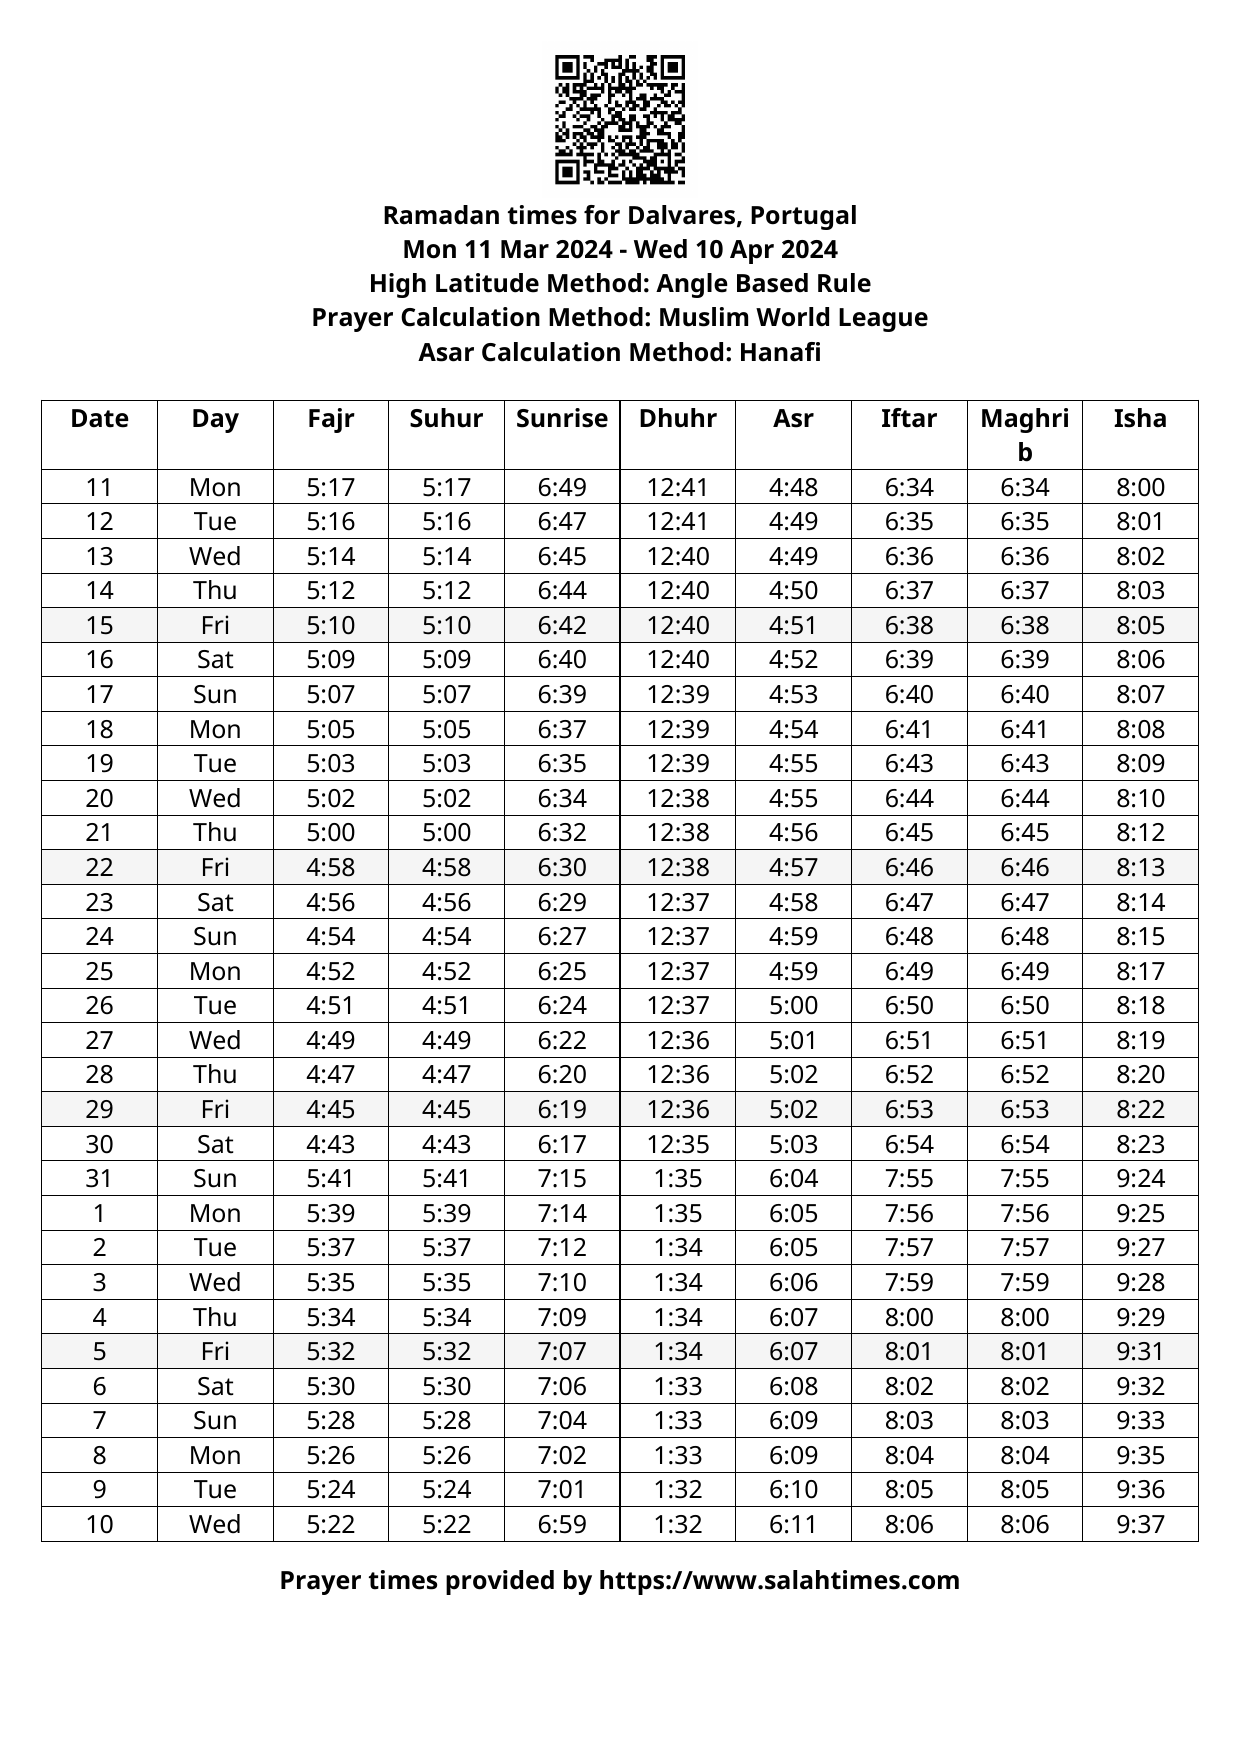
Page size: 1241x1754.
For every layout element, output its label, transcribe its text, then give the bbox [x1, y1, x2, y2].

table_cell 5:14 [274, 539, 388, 572]
table_cell 12:36 [621, 1023, 735, 1057]
table_cell 6:40 [505, 643, 619, 676]
table_cell 8:00 [852, 1300, 967, 1333]
table_cell 5:41 [389, 1161, 504, 1195]
table_cell 4:51 [274, 989, 388, 1022]
table_cell 5:22 [389, 1507, 504, 1541]
table_cell Tue [158, 989, 273, 1022]
table_cell 9:29 [1083, 1300, 1198, 1333]
table_cell 6:35 [505, 746, 619, 780]
table_cell 6:38 [968, 608, 1082, 642]
table_cell 6:35 [852, 504, 967, 538]
table_header Asr [736, 401, 851, 469]
table_cell Sun [158, 919, 273, 953]
table_cell 7:12 [505, 1231, 619, 1264]
table_cell 7:57 [852, 1231, 967, 1264]
table_cell 6:53 [852, 1092, 967, 1126]
table_cell 6:36 [852, 539, 967, 572]
table_cell 8:04 [852, 1438, 967, 1472]
table_cell Sat [158, 1127, 273, 1160]
table_cell 6:46 [968, 850, 1082, 884]
table_cell 4:52 [274, 954, 388, 987]
table_cell 8:20 [1083, 1058, 1198, 1091]
table_cell 8:03 [1083, 574, 1198, 607]
table_cell Fri [158, 608, 273, 642]
table_cell 6:39 [968, 643, 1082, 676]
table_cell 4:58 [736, 885, 851, 918]
table_cell 6 [42, 1369, 157, 1402]
table_cell 5:35 [274, 1265, 388, 1299]
table_cell 6:17 [505, 1127, 619, 1160]
table_cell 6:25 [505, 954, 619, 987]
table_cell 7:06 [505, 1369, 619, 1402]
table_cell 4:54 [274, 919, 388, 953]
table_cell 6:35 [968, 504, 1082, 538]
table_cell 1:32 [621, 1473, 735, 1506]
table_cell 29 [42, 1092, 157, 1126]
table_cell 26 [42, 989, 157, 1022]
table_cell 13 [42, 539, 157, 572]
table_cell 9:36 [1083, 1473, 1198, 1506]
table_cell 1 [42, 1196, 157, 1229]
table_cell 7:55 [968, 1161, 1082, 1195]
table_cell 7:14 [505, 1196, 619, 1229]
table_cell 4:55 [736, 781, 851, 814]
table_cell 5:02 [736, 1058, 851, 1091]
table_cell 12:38 [621, 850, 735, 884]
table_cell 4:58 [274, 850, 388, 884]
table_cell 4:54 [736, 712, 851, 745]
table_cell Wed [158, 539, 273, 572]
table_cell 7:02 [505, 1438, 619, 1472]
table_cell 12:40 [621, 539, 735, 572]
table_cell 30 [42, 1127, 157, 1160]
table_cell 5:14 [389, 539, 504, 572]
table_cell 9 [42, 1473, 157, 1506]
table_cell 5:24 [274, 1473, 388, 1506]
table_cell 8:01 [1083, 504, 1198, 538]
table_cell 6:20 [505, 1058, 619, 1091]
table_cell 12:37 [621, 954, 735, 987]
table_cell 5:12 [389, 574, 504, 607]
table_cell 7:01 [505, 1473, 619, 1506]
table_cell 4:47 [274, 1058, 388, 1091]
table_cell 15 [42, 608, 157, 642]
table_cell 6:43 [968, 746, 1082, 780]
table_cell 5:17 [274, 470, 388, 503]
table_cell Tue [158, 746, 273, 780]
table_cell 6:49 [505, 470, 619, 503]
table_cell 8:00 [968, 1300, 1082, 1333]
table_cell 5:24 [389, 1473, 504, 1506]
table_cell Thu [158, 816, 273, 849]
table_cell 6:49 [968, 954, 1082, 987]
table_cell 7:56 [852, 1196, 967, 1229]
table_cell 8:09 [1083, 746, 1198, 780]
table_cell 5:30 [389, 1369, 504, 1402]
table_cell Sun [158, 1404, 273, 1437]
table_cell 1:35 [621, 1161, 735, 1195]
table_cell 6:36 [968, 539, 1082, 572]
table_cell 6:09 [736, 1438, 851, 1472]
table_cell 9:25 [1083, 1196, 1198, 1229]
table_cell Sat [158, 885, 273, 918]
table_cell 4:56 [389, 885, 504, 918]
table_cell 6:47 [852, 885, 967, 918]
table_cell 8:04 [968, 1438, 1082, 1472]
table_cell 6:49 [852, 954, 967, 987]
table_cell 8:19 [1083, 1023, 1198, 1057]
table_cell 8 [42, 1438, 157, 1472]
table_cell 6:27 [505, 919, 619, 953]
table_cell 5:01 [736, 1023, 851, 1057]
table_cell Tue [158, 504, 273, 538]
table_cell 4:56 [736, 816, 851, 849]
table_header Day [158, 401, 273, 469]
table_cell 5:10 [274, 608, 388, 642]
table_cell 7:07 [505, 1334, 619, 1368]
table_cell 28 [42, 1058, 157, 1091]
table_cell 6:45 [968, 816, 1082, 849]
table_cell 6:37 [968, 574, 1082, 607]
table_cell Thu [158, 1300, 273, 1333]
table_cell 5:17 [389, 470, 504, 503]
table_cell 6:34 [968, 470, 1082, 503]
table_cell 5:12 [274, 574, 388, 607]
table_cell 7:59 [852, 1265, 967, 1299]
table_cell 12:35 [621, 1127, 735, 1160]
table_cell 6:52 [852, 1058, 967, 1091]
table_cell 7:09 [505, 1300, 619, 1333]
table_cell 5:30 [274, 1369, 388, 1402]
table_cell 6:50 [968, 989, 1082, 1022]
table_header Dhuhr [621, 401, 735, 469]
table_cell 5:02 [389, 781, 504, 814]
table_cell Fri [158, 850, 273, 884]
table_cell 4:59 [736, 954, 851, 987]
table_cell 20 [42, 781, 157, 814]
table_cell Sat [158, 1369, 273, 1402]
table_cell 8:10 [1083, 781, 1198, 814]
text Ramadan times for Dalvares, Portugal [42, 198, 1198, 232]
table_cell 5:02 [274, 781, 388, 814]
table_cell 8:14 [1083, 885, 1198, 918]
table_cell 6:19 [505, 1092, 619, 1126]
table_cell 5:32 [274, 1334, 388, 1368]
table_cell 6:07 [736, 1334, 851, 1368]
table_cell 12:36 [621, 1092, 735, 1126]
table_cell 4:56 [274, 885, 388, 918]
table_cell Tue [158, 1231, 273, 1264]
table_cell 6:34 [852, 470, 967, 503]
table_cell 6:40 [852, 677, 967, 711]
table_cell 7:04 [505, 1404, 619, 1437]
picture [542, 41, 699, 198]
table_cell 6:06 [736, 1265, 851, 1299]
table_cell Mon [158, 470, 273, 503]
table_cell 24 [42, 919, 157, 953]
table_cell 9:31 [1083, 1334, 1198, 1368]
table_cell 6:10 [736, 1473, 851, 1506]
text Prayer Calculation Method: Muslim World League [42, 300, 1198, 334]
table_cell 6:37 [852, 574, 967, 607]
table_cell 4:53 [736, 677, 851, 711]
text Prayer times provided by https://www.salahtimes.com [42, 1563, 1198, 1597]
table_cell 6:44 [852, 781, 967, 814]
table_cell Thu [158, 574, 273, 607]
table_cell 5:32 [389, 1334, 504, 1368]
table_cell 5:41 [274, 1161, 388, 1195]
table_header Isha [1083, 401, 1198, 469]
table_cell 5:37 [274, 1231, 388, 1264]
table_cell 8:06 [852, 1507, 967, 1541]
table_cell 5:07 [389, 677, 504, 711]
table_cell 6:41 [968, 712, 1082, 745]
table_cell 5:16 [389, 504, 504, 538]
table_cell 9:24 [1083, 1161, 1198, 1195]
table_cell 1:34 [621, 1300, 735, 1333]
table_cell 12:40 [621, 643, 735, 676]
table_cell 18 [42, 712, 157, 745]
table_cell 6:45 [505, 539, 619, 572]
table_cell 11 [42, 470, 157, 503]
table_cell 5:34 [274, 1300, 388, 1333]
table_cell 6:53 [968, 1092, 1082, 1126]
table_cell 4:54 [389, 919, 504, 953]
table_cell 6:51 [968, 1023, 1082, 1057]
table_cell 6:45 [852, 816, 967, 849]
table_cell Sun [158, 1161, 273, 1195]
table_cell 4:49 [389, 1023, 504, 1057]
table_cell 5:37 [389, 1231, 504, 1264]
table_cell Wed [158, 1265, 273, 1299]
table_cell 6:40 [968, 677, 1082, 711]
table_cell 6:47 [505, 504, 619, 538]
table_cell 12:41 [621, 504, 735, 538]
table_cell 4:48 [736, 470, 851, 503]
table_cell 6:07 [736, 1300, 851, 1333]
table_cell 8:06 [1083, 643, 1198, 676]
table_cell 5:28 [274, 1404, 388, 1437]
table_cell 8:02 [1083, 539, 1198, 572]
table_cell 8:12 [1083, 816, 1198, 849]
table_header Fajr [274, 401, 388, 469]
table_cell 6:30 [505, 850, 619, 884]
table_cell 6:05 [736, 1231, 851, 1264]
table_cell Wed [158, 1023, 273, 1057]
table_cell 4:43 [274, 1127, 388, 1160]
table_cell 4:49 [736, 539, 851, 572]
table_cell 5:07 [274, 677, 388, 711]
table_cell 12:41 [621, 470, 735, 503]
table_header Maghrib [968, 401, 1082, 469]
table_cell 8:05 [852, 1473, 967, 1506]
table_header Date [42, 401, 157, 469]
table_cell Sat [158, 643, 273, 676]
table_cell Fri [158, 1092, 273, 1126]
table_cell 8:03 [852, 1404, 967, 1437]
table_cell 27 [42, 1023, 157, 1057]
table_cell 5:34 [389, 1300, 504, 1333]
table_cell 6:34 [505, 781, 619, 814]
table_cell 6:48 [968, 919, 1082, 953]
table_cell 6:52 [968, 1058, 1082, 1091]
table_cell 12:38 [621, 781, 735, 814]
table_cell 8:02 [968, 1369, 1082, 1402]
table_cell 1:34 [621, 1265, 735, 1299]
table_cell Fri [158, 1334, 273, 1368]
table_cell 6:24 [505, 989, 619, 1022]
table_cell 23 [42, 885, 157, 918]
table_cell 6:22 [505, 1023, 619, 1057]
table_cell 4:59 [736, 919, 851, 953]
table_cell 10 [42, 1507, 157, 1541]
table_cell 6:43 [852, 746, 967, 780]
table_cell 6:41 [852, 712, 967, 745]
table_header Iftar [852, 401, 967, 469]
table_cell 12:39 [621, 712, 735, 745]
table_cell 5:03 [736, 1127, 851, 1160]
table_cell 5:05 [274, 712, 388, 745]
table_cell 5:28 [389, 1404, 504, 1437]
table_cell 4:58 [389, 850, 504, 884]
table_cell 6:29 [505, 885, 619, 918]
table_cell 9:35 [1083, 1438, 1198, 1472]
table_cell 8:08 [1083, 712, 1198, 745]
table_cell 7 [42, 1404, 157, 1437]
table_cell Wed [158, 1507, 273, 1541]
table_cell 4:45 [274, 1092, 388, 1126]
table_cell 8:17 [1083, 954, 1198, 987]
table_cell 8:06 [968, 1507, 1082, 1541]
table_cell 8:03 [968, 1404, 1082, 1437]
table_cell 6:09 [736, 1404, 851, 1437]
table_cell 7:15 [505, 1161, 619, 1195]
table_cell 8:01 [852, 1334, 967, 1368]
table_cell 12:40 [621, 574, 735, 607]
table_cell 31 [42, 1161, 157, 1195]
table_cell 8:23 [1083, 1127, 1198, 1160]
table_cell 19 [42, 746, 157, 780]
table_cell 6:44 [505, 574, 619, 607]
table_cell 9:27 [1083, 1231, 1198, 1264]
table_cell 9:37 [1083, 1507, 1198, 1541]
table_cell 12:39 [621, 677, 735, 711]
table_cell 6:38 [852, 608, 967, 642]
table_cell 4:50 [736, 574, 851, 607]
table_cell 12:36 [621, 1058, 735, 1091]
table_cell 2 [42, 1231, 157, 1264]
table_cell Mon [158, 1196, 273, 1229]
text Asar Calculation Method: Hanafi [42, 334, 1198, 368]
table_cell 6:59 [505, 1507, 619, 1541]
table_cell 1:34 [621, 1334, 735, 1368]
table_cell 6:04 [736, 1161, 851, 1195]
table_cell 12:38 [621, 816, 735, 849]
table_cell 7:59 [968, 1265, 1082, 1299]
table_cell 1:33 [621, 1369, 735, 1402]
table_header Sunrise [505, 401, 619, 469]
table_cell 5:39 [389, 1196, 504, 1229]
table_cell 4:57 [736, 850, 851, 884]
table_cell 4:49 [274, 1023, 388, 1057]
table_cell 7:57 [968, 1231, 1082, 1264]
table_cell 5:00 [389, 816, 504, 849]
table_cell 1:35 [621, 1196, 735, 1229]
table_cell 8:13 [1083, 850, 1198, 884]
table_cell 6:51 [852, 1023, 967, 1057]
table_cell 8:15 [1083, 919, 1198, 953]
table_cell 5:39 [274, 1196, 388, 1229]
table_cell 12:39 [621, 746, 735, 780]
table_cell 12:40 [621, 608, 735, 642]
table_cell 1:32 [621, 1507, 735, 1541]
table_cell 6:08 [736, 1369, 851, 1402]
table_cell 4:51 [389, 989, 504, 1022]
table_cell 4:55 [736, 746, 851, 780]
table_cell 7:55 [852, 1161, 967, 1195]
text High Latitude Method: Angle Based Rule [42, 266, 1198, 300]
table_cell 9:33 [1083, 1404, 1198, 1437]
table_cell 4:45 [389, 1092, 504, 1126]
table_cell 6:54 [852, 1127, 967, 1160]
table_cell 8:18 [1083, 989, 1198, 1022]
table_cell 5:22 [274, 1507, 388, 1541]
table_cell 5:00 [736, 989, 851, 1022]
table_cell 9:32 [1083, 1369, 1198, 1402]
table_cell 5:26 [274, 1438, 388, 1472]
table_cell Mon [158, 712, 273, 745]
table_cell 5:03 [389, 746, 504, 780]
table_cell 12:37 [621, 885, 735, 918]
table_cell 12:37 [621, 989, 735, 1022]
table_cell 5:26 [389, 1438, 504, 1472]
table_header Suhur [389, 401, 504, 469]
table_cell 4:52 [389, 954, 504, 987]
table_cell 5:05 [389, 712, 504, 745]
table_cell 4:47 [389, 1058, 504, 1091]
table_cell 1:34 [621, 1231, 735, 1264]
table_cell 1:33 [621, 1438, 735, 1472]
table_cell 6:05 [736, 1196, 851, 1229]
table_cell 17 [42, 677, 157, 711]
table_cell 8:01 [968, 1334, 1082, 1368]
table_cell 5:09 [389, 643, 504, 676]
table_cell 8:00 [1083, 470, 1198, 503]
table_cell 4:52 [736, 643, 851, 676]
table_cell 6:32 [505, 816, 619, 849]
table_cell 7:10 [505, 1265, 619, 1299]
table_cell 5:09 [274, 643, 388, 676]
table_cell 5:16 [274, 504, 388, 538]
table_cell 12 [42, 504, 157, 538]
table_cell Mon [158, 1438, 273, 1472]
table_cell 25 [42, 954, 157, 987]
table_cell 6:11 [736, 1507, 851, 1541]
table_cell 22 [42, 850, 157, 884]
table_cell 14 [42, 574, 157, 607]
table_cell 6:46 [852, 850, 967, 884]
table_cell 6:37 [505, 712, 619, 745]
table_cell 1:33 [621, 1404, 735, 1437]
table_cell 5 [42, 1334, 157, 1368]
table_cell 6:50 [852, 989, 967, 1022]
table_cell 5:00 [274, 816, 388, 849]
table_cell 6:39 [505, 677, 619, 711]
table_cell 6:44 [968, 781, 1082, 814]
table_cell 7:56 [968, 1196, 1082, 1229]
table_cell 6:54 [968, 1127, 1082, 1160]
table_cell 4:43 [389, 1127, 504, 1160]
table_cell 8:05 [1083, 608, 1198, 642]
table_cell Thu [158, 1058, 273, 1091]
table_cell 8:22 [1083, 1092, 1198, 1126]
table_cell 5:03 [274, 746, 388, 780]
table_cell 6:47 [968, 885, 1082, 918]
table_cell 8:02 [852, 1369, 967, 1402]
table_cell 4:51 [736, 608, 851, 642]
table_cell 5:35 [389, 1265, 504, 1299]
table_cell 12:37 [621, 919, 735, 953]
table_cell Sun [158, 677, 273, 711]
table_cell 21 [42, 816, 157, 849]
table_cell 3 [42, 1265, 157, 1299]
table_cell 6:48 [852, 919, 967, 953]
table_cell 4 [42, 1300, 157, 1333]
table_cell Tue [158, 1473, 273, 1506]
table_cell 16 [42, 643, 157, 676]
table_cell 5:02 [736, 1092, 851, 1126]
table_cell 8:07 [1083, 677, 1198, 711]
table_cell 8:05 [968, 1473, 1082, 1506]
text Mon 11 Mar 2024 - Wed 10 Apr 2024 [42, 232, 1198, 266]
table_cell 6:42 [505, 608, 619, 642]
table_cell Wed [158, 781, 273, 814]
table_cell 5:10 [389, 608, 504, 642]
table_cell Mon [158, 954, 273, 987]
table_cell 9:28 [1083, 1265, 1198, 1299]
table_cell 4:49 [736, 504, 851, 538]
table_cell 6:39 [852, 643, 967, 676]
